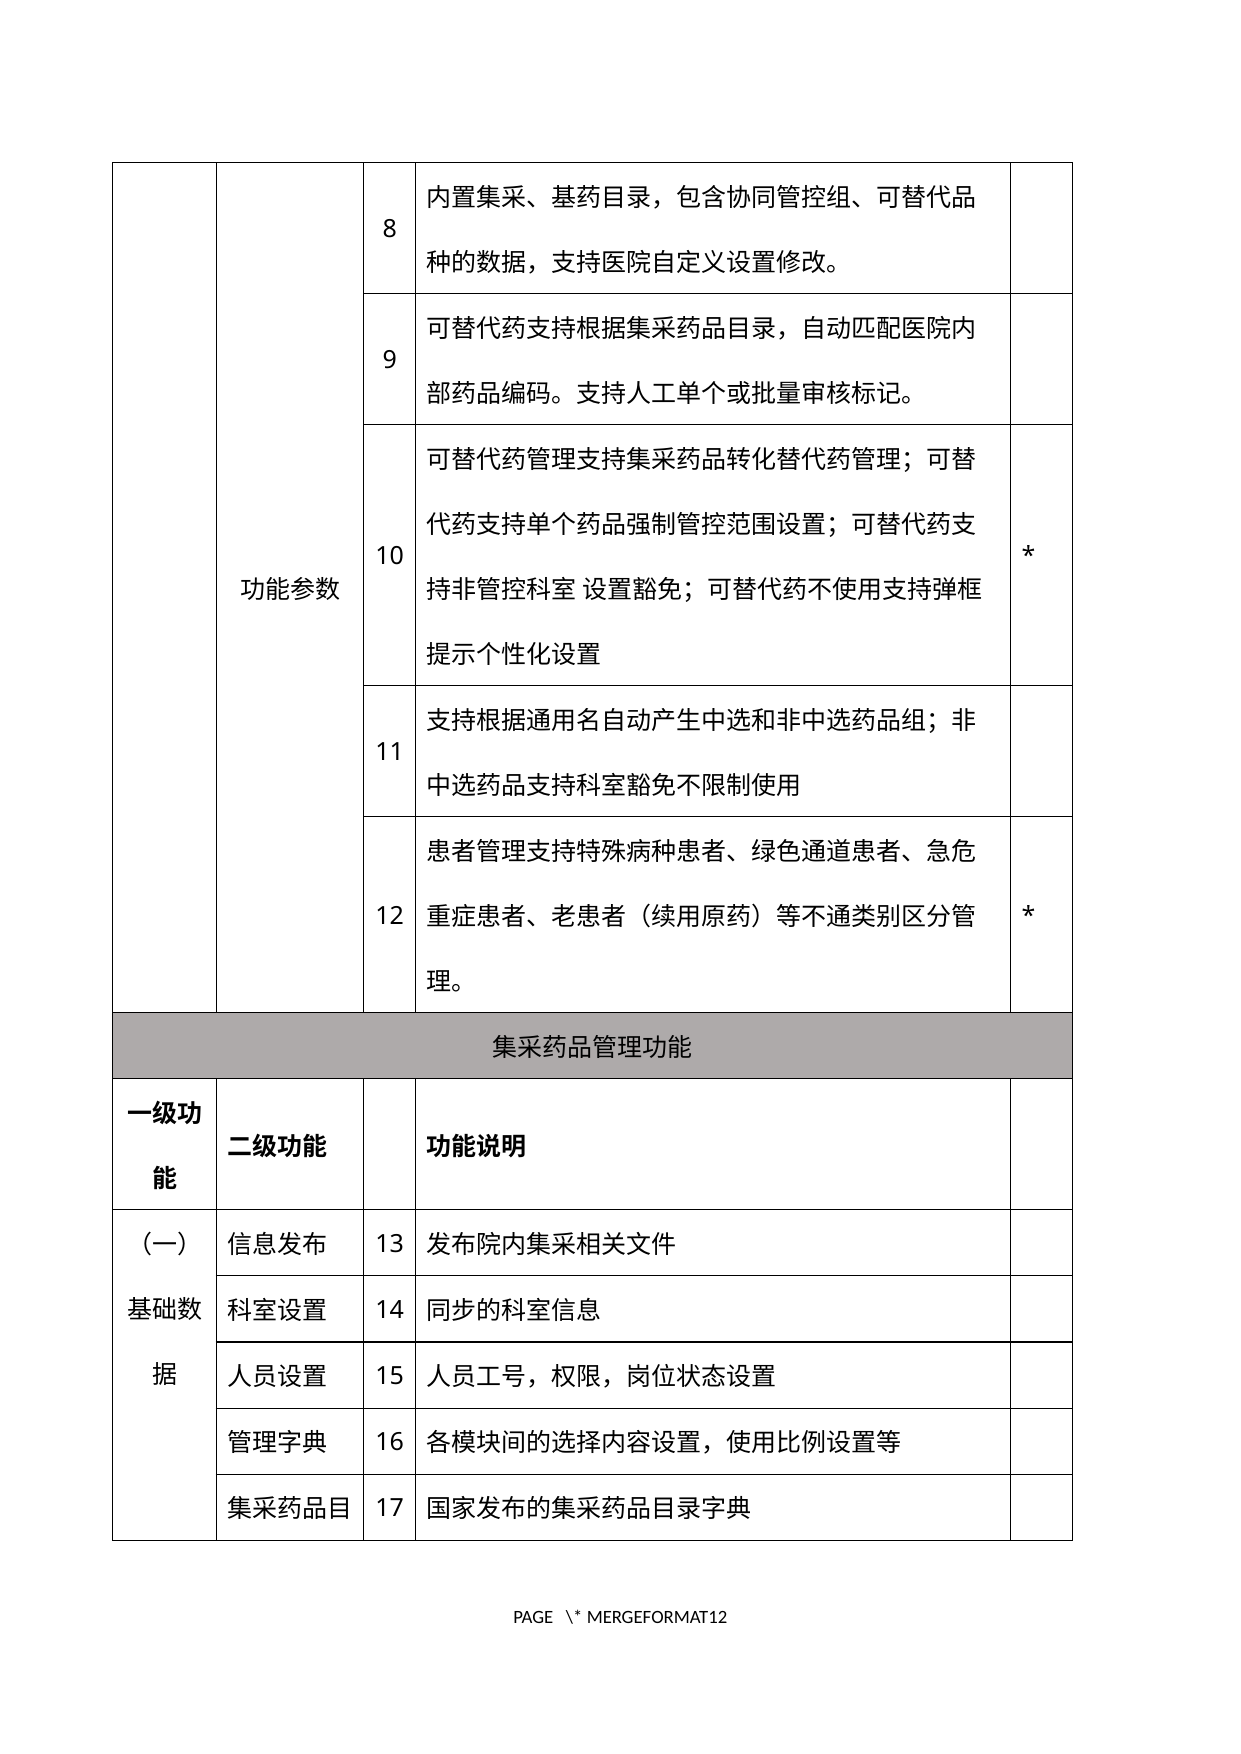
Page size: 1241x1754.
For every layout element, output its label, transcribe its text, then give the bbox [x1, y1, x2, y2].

table_cell 支持根据通用名自动产生中选和非中选药品组；非中选药品支持科室豁免不限制使用 [416, 686, 1010, 816]
table_cell 人员设置 [217, 1343, 363, 1407]
table_cell 功能参数 [217, 163, 363, 1012]
table_cell 发布院内集采相关文件 [416, 1210, 1010, 1275]
table_cell [1011, 1343, 1072, 1407]
table_cell 管理字典 [217, 1409, 363, 1473]
table_cell 二级功能 [217, 1079, 363, 1209]
table_cell [1011, 163, 1072, 293]
table_cell 可替代药管理支持集采药品转化替代药管理；可替代药支持单个药品强制管控范围设置；可替代药支持非管控科室 设置豁免；可替代药不使用支持弹框提示个性化设置 [416, 425, 1010, 685]
table_cell [1011, 686, 1072, 816]
table_cell 13 [364, 1210, 415, 1275]
table_cell 10 [364, 425, 415, 685]
table_cell [1011, 1409, 1072, 1473]
table_cell 同步的科室信息 [416, 1276, 1010, 1341]
table_cell 17 [364, 1475, 415, 1539]
table_cell 可替代药支持根据集采药品目录，自动匹配医院内部药品编码。支持人工单个或批量审核标记。 [416, 294, 1010, 424]
table_cell 信息发布 [217, 1210, 363, 1275]
table_cell 16 [364, 1409, 415, 1473]
table_cell [1011, 1276, 1072, 1341]
table_cell [1011, 1079, 1072, 1209]
table_cell 集采药品目录 [217, 1475, 363, 1539]
table_cell 国家发布的集采药品目录字典 [416, 1475, 1010, 1539]
table_cell 14 [364, 1276, 415, 1341]
table_cell 人员工号，权限，岗位状态设置 [416, 1343, 1010, 1407]
table_cell 各模块间的选择内容设置，使用比例设置等 [416, 1409, 1010, 1473]
table_cell 患者管理支持特殊病种患者、绿色通道患者、急危重症患者、老患者（续用原药）等不通类别区分管理。 [416, 817, 1010, 1012]
table_cell 9 [364, 294, 415, 424]
table_cell * [1011, 817, 1072, 1012]
table_cell [1011, 294, 1072, 424]
table_cell 功能说明 [416, 1079, 1010, 1209]
table_cell [1011, 1475, 1072, 1539]
table_cell * [1011, 425, 1072, 685]
table_cell 一级功能 [113, 1079, 216, 1209]
table_cell 科室设置 [217, 1276, 363, 1341]
table_cell 集采药品管理功能 [113, 1013, 1072, 1078]
table_cell 15 [364, 1343, 415, 1407]
table_cell 8 [364, 163, 415, 293]
table_cell （一）基础数据 [113, 1210, 216, 1539]
table_cell 内置集采、基药目录，包含协同管控组、可替代品种的数据，支持医院自定义设置修改。 [416, 163, 1010, 293]
table_cell [1011, 1210, 1072, 1275]
table_cell [364, 1079, 415, 1209]
table_cell 11 [364, 686, 415, 816]
table_cell 12 [364, 817, 415, 1012]
